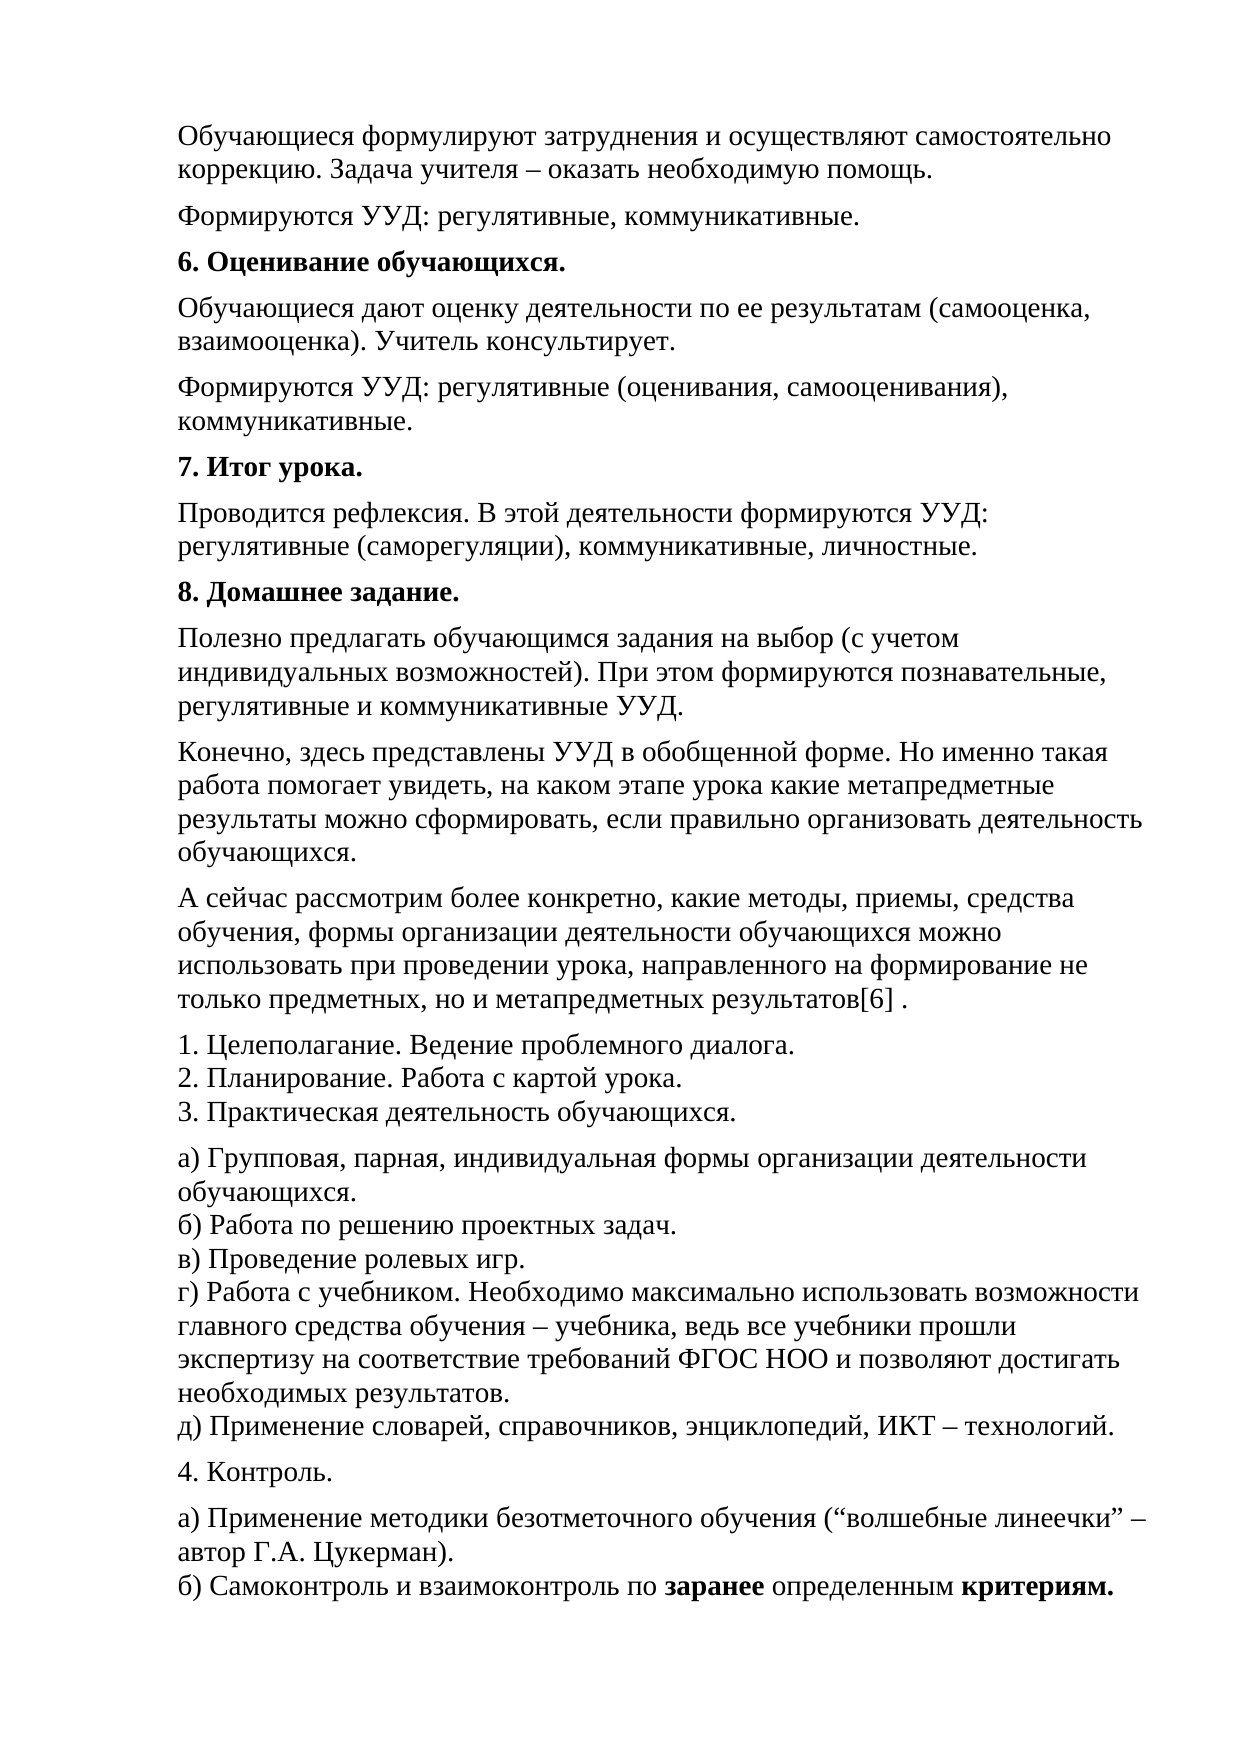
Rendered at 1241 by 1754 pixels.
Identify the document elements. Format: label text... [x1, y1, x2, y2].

text а) Групповая, парная, индивидуальная формы организации деятельности обучающихся. б) Работа по решению проектных задач. в) Проведение ролевых игр. г) Работа с учебником. Необходимо максимально использовать возможности главного средства обучения – учебника, ведь все учебники прошли экспертизу на соответствие требований ФГОС НОО и позволяют достигать необходимых результатов. д) Применение словарей, справочников, энциклопедий, ИКТ – технологий. [177, 1140, 1152, 1442]
text 7. Итог урока. [177, 449, 1152, 482]
text Формируются УУД: регулятивные, коммуникативные. [177, 198, 1152, 231]
text Проводится рефлексия. В этой деятельности формируются УУД: регулятивные (саморегуляции), коммуникативные, личностные. [177, 495, 1152, 562]
text Полезно предлагать обучающимся задания на выбор (с учетом индивидуальных возможностей). При этом формируются познавательные, регулятивные и коммуникативные УУД. [177, 621, 1152, 721]
text 8. Домашнее задание. [177, 574, 1152, 608]
text Обучающиеся формулируют затруднения и осуществляют самостоятельно коррекцию. Задача учителя – оказать необходимую помощь. [177, 118, 1152, 185]
text Конечно, здесь представлены УУД в обобщенной форме. Но именно такая работа помогает увидеть, на каком этапе урока какие метапредметные результаты можно сформировать, если правильно организовать деятельность обучающихся. [177, 734, 1152, 868]
text а) Применение методики безотметочного обучения (“волшебные линеечки” – автор Г.А. Цукерман). б) Самоконтроль и взаимоконтроль по заранее определенным критериям. [177, 1501, 1152, 1601]
text 1. Целеполагание. Ведение проблемного диалога. 2. Планирование. Работа с картой урока. 3. Практическая деятельность обучающихся. [177, 1027, 1152, 1128]
text А сейчас рассмотрим более конкретно, какие методы, приемы, средства обучения, формы организации деятельности обучающихся можно использовать при проведении урока, направленного на формирование не только предметных, но и метапредметных результатов[6] . [177, 880, 1152, 1014]
text 6. Оценивание обучающихся. [177, 244, 1152, 277]
text Обучающиеся дают оценку деятельности по ее результатам (самооценка, взаимооценка). Учитель консультирует. [177, 290, 1152, 357]
text Формируются УУД: регулятивные (оценивания, самооценивания), коммуникативные. [177, 369, 1152, 436]
text 4. Контроль. [177, 1454, 1152, 1488]
